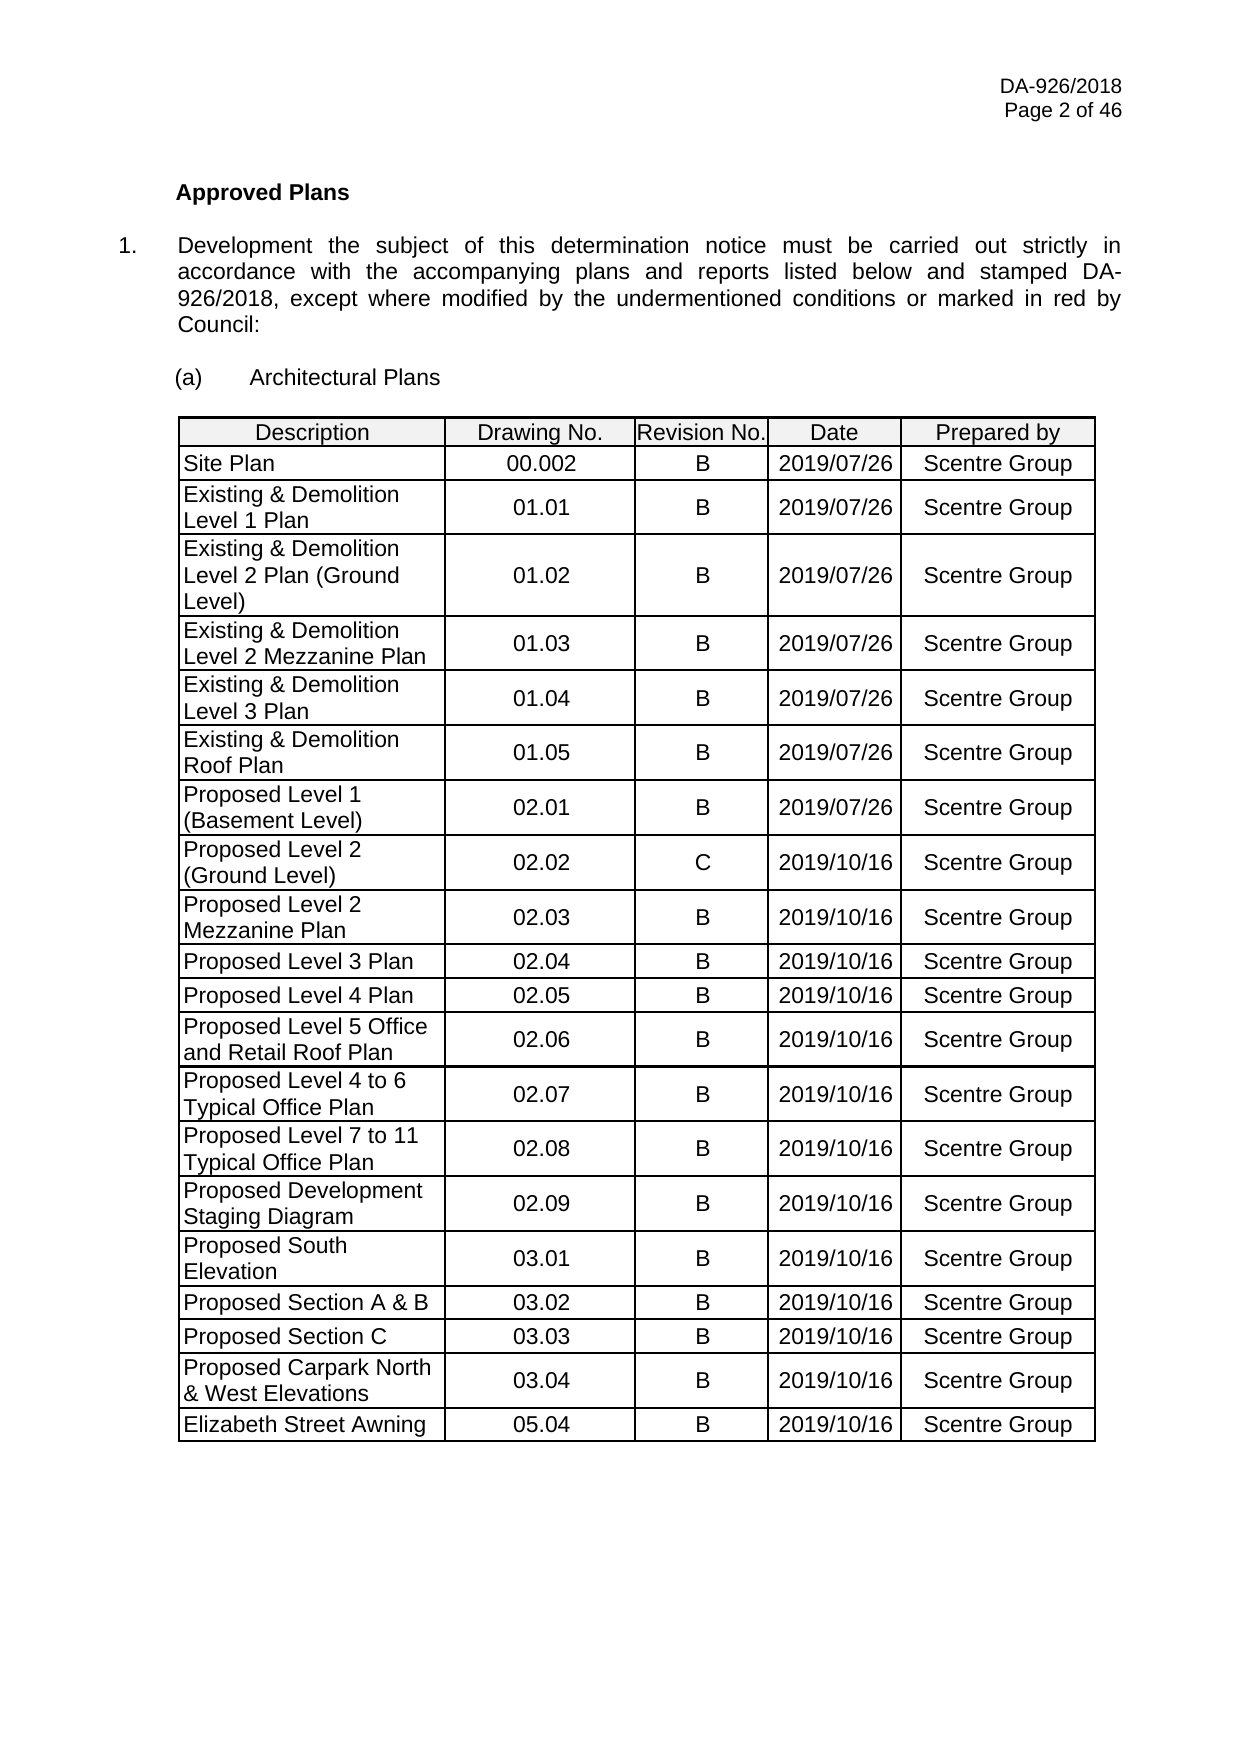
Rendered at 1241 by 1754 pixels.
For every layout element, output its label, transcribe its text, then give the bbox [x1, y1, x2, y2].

table_cell 02.03 [446, 891, 634, 943]
table_header Drawing No. [446, 419, 634, 445]
table_cell Scentre Group [902, 671, 1094, 724]
table_cell C [636, 836, 767, 888]
table_cell B [636, 447, 767, 478]
table_cell B [636, 1409, 767, 1440]
table_cell Existing & Demolition Level 1 Plan [180, 481, 444, 533]
table_cell B [636, 1013, 767, 1065]
table_cell B [636, 781, 767, 834]
table_cell B [636, 617, 767, 669]
table_cell 02.09 [446, 1177, 634, 1230]
table_cell Scentre Group [902, 1409, 1094, 1440]
table_cell 2019/10/16 [769, 1320, 900, 1352]
table_cell Scentre Group [902, 781, 1094, 834]
table_cell Site Plan [180, 447, 444, 478]
table_cell 03.02 [446, 1287, 634, 1318]
table_header Revision No. [636, 419, 767, 445]
table_cell 2019/10/16 [769, 979, 900, 1011]
table_cell Proposed Section C [180, 1320, 444, 1352]
table_cell Elizabeth Street Awning [180, 1409, 444, 1440]
table_cell 01.03 [446, 617, 634, 669]
list Architectural Plans [174, 364, 1122, 390]
table_cell 2019/07/26 [769, 781, 900, 834]
table_cell 02.06 [446, 1013, 634, 1065]
table_cell 2019/10/16 [769, 1354, 900, 1407]
table_cell Existing & Demolition Level 3 Plan [180, 671, 444, 724]
table_cell Proposed Carpark North & West Elevations [180, 1354, 444, 1407]
table_cell 2019/10/16 [769, 1068, 900, 1120]
table_cell 2019/10/16 [769, 1177, 900, 1230]
table_cell Existing & Demolition Roof Plan [180, 726, 444, 779]
table_cell Scentre Group [902, 1320, 1094, 1352]
table_header Description [180, 419, 444, 445]
table_cell 02.07 [446, 1068, 634, 1120]
table_cell 02.04 [446, 945, 634, 977]
table_cell Scentre Group [902, 726, 1094, 779]
table_cell 2019/10/16 [769, 945, 900, 977]
table_cell Existing & Demolition Level 2 Mezzanine Plan [180, 617, 444, 669]
table_cell B [636, 481, 767, 533]
table_cell 2019/10/16 [769, 1232, 900, 1284]
table_cell 2019/10/16 [769, 836, 900, 888]
table_cell Proposed Level 5 Office and Retail Roof Plan [180, 1013, 444, 1065]
table_cell Scentre Group [902, 1287, 1094, 1318]
table_cell 2019/07/26 [769, 726, 900, 779]
table_cell Proposed Level 2 (Ground Level) [180, 836, 444, 888]
table_cell Proposed Section A & B [180, 1287, 444, 1318]
table_cell Proposed Development Staging Diagram [180, 1177, 444, 1230]
table_cell Scentre Group [902, 945, 1094, 977]
table_cell 01.02 [446, 535, 634, 614]
table_cell 01.01 [446, 481, 634, 533]
table_cell Proposed Level 4 Plan [180, 979, 444, 1011]
table_cell Scentre Group [902, 1013, 1094, 1065]
table_cell B [636, 1068, 767, 1120]
table_cell 2019/07/26 [769, 535, 900, 614]
table_cell 02.08 [446, 1122, 634, 1175]
table_cell Scentre Group [902, 1232, 1094, 1284]
table_cell B [636, 535, 767, 614]
text Approved Plans [118, 179, 1122, 206]
table_cell Scentre Group [902, 1354, 1094, 1407]
table_cell B [636, 1320, 767, 1352]
list Development the subject of this determination notice must be carried out strictly in accordance with the accompanying plans and reports listed below and stamped DA-926/2018, except where modified by the undermentioned conditions or marked in red by Council: [118, 232, 1122, 337]
table_cell B [636, 979, 767, 1011]
table_cell B [636, 726, 767, 779]
table_cell 2019/07/26 [769, 617, 900, 669]
table_cell 01.04 [446, 671, 634, 724]
table_cell Scentre Group [902, 617, 1094, 669]
table_cell Proposed Level 2 Mezzanine Plan [180, 891, 444, 943]
table_cell B [636, 1287, 767, 1318]
table_cell 02.02 [446, 836, 634, 888]
table_cell 01.05 [446, 726, 634, 779]
table_cell 03.03 [446, 1320, 634, 1352]
table_cell 05.04 [446, 1409, 634, 1440]
table_cell Scentre Group [902, 979, 1094, 1011]
table_cell Scentre Group [902, 1122, 1094, 1175]
table_cell 02.05 [446, 979, 634, 1011]
table_cell 00.002 [446, 447, 634, 478]
table_cell Existing & Demolition Level 2 Plan (Ground Level) [180, 535, 444, 614]
table_cell 2019/10/16 [769, 891, 900, 943]
table_cell B [636, 891, 767, 943]
table_cell 2019/07/26 [769, 671, 900, 724]
table_cell Scentre Group [902, 1177, 1094, 1230]
table_cell 2019/07/26 [769, 481, 900, 533]
table_cell 02.01 [446, 781, 634, 834]
table_header Date [769, 419, 900, 445]
table_cell Scentre Group [902, 891, 1094, 943]
table_cell B [636, 945, 767, 977]
table_cell 03.04 [446, 1354, 634, 1407]
table_cell 2019/10/16 [769, 1122, 900, 1175]
table_cell B [636, 1232, 767, 1284]
table_cell 2019/10/16 [769, 1287, 900, 1318]
table_cell Proposed Level 4 to 6 Typical Office Plan [180, 1068, 444, 1120]
table_header Prepared by [902, 419, 1094, 445]
table_cell 2019/10/16 [769, 1013, 900, 1065]
table_cell B [636, 1122, 767, 1175]
table_cell B [636, 1177, 767, 1230]
table_cell Scentre Group [902, 481, 1094, 533]
table_cell Scentre Group [902, 1068, 1094, 1120]
table_cell Proposed Level 1 (Basement Level) [180, 781, 444, 834]
table_cell Proposed Level 3 Plan [180, 945, 444, 977]
table_cell B [636, 671, 767, 724]
table_cell Scentre Group [902, 836, 1094, 888]
table_cell Proposed South Elevation [180, 1232, 444, 1284]
table_cell Scentre Group [902, 447, 1094, 478]
table_cell 2019/10/16 [769, 1409, 900, 1440]
table_cell 2019/07/26 [769, 447, 900, 478]
table_cell Proposed Level 7 to 11 Typical Office Plan [180, 1122, 444, 1175]
table_cell 03.01 [446, 1232, 634, 1284]
table_cell Scentre Group [902, 535, 1094, 614]
table_cell B [636, 1354, 767, 1407]
